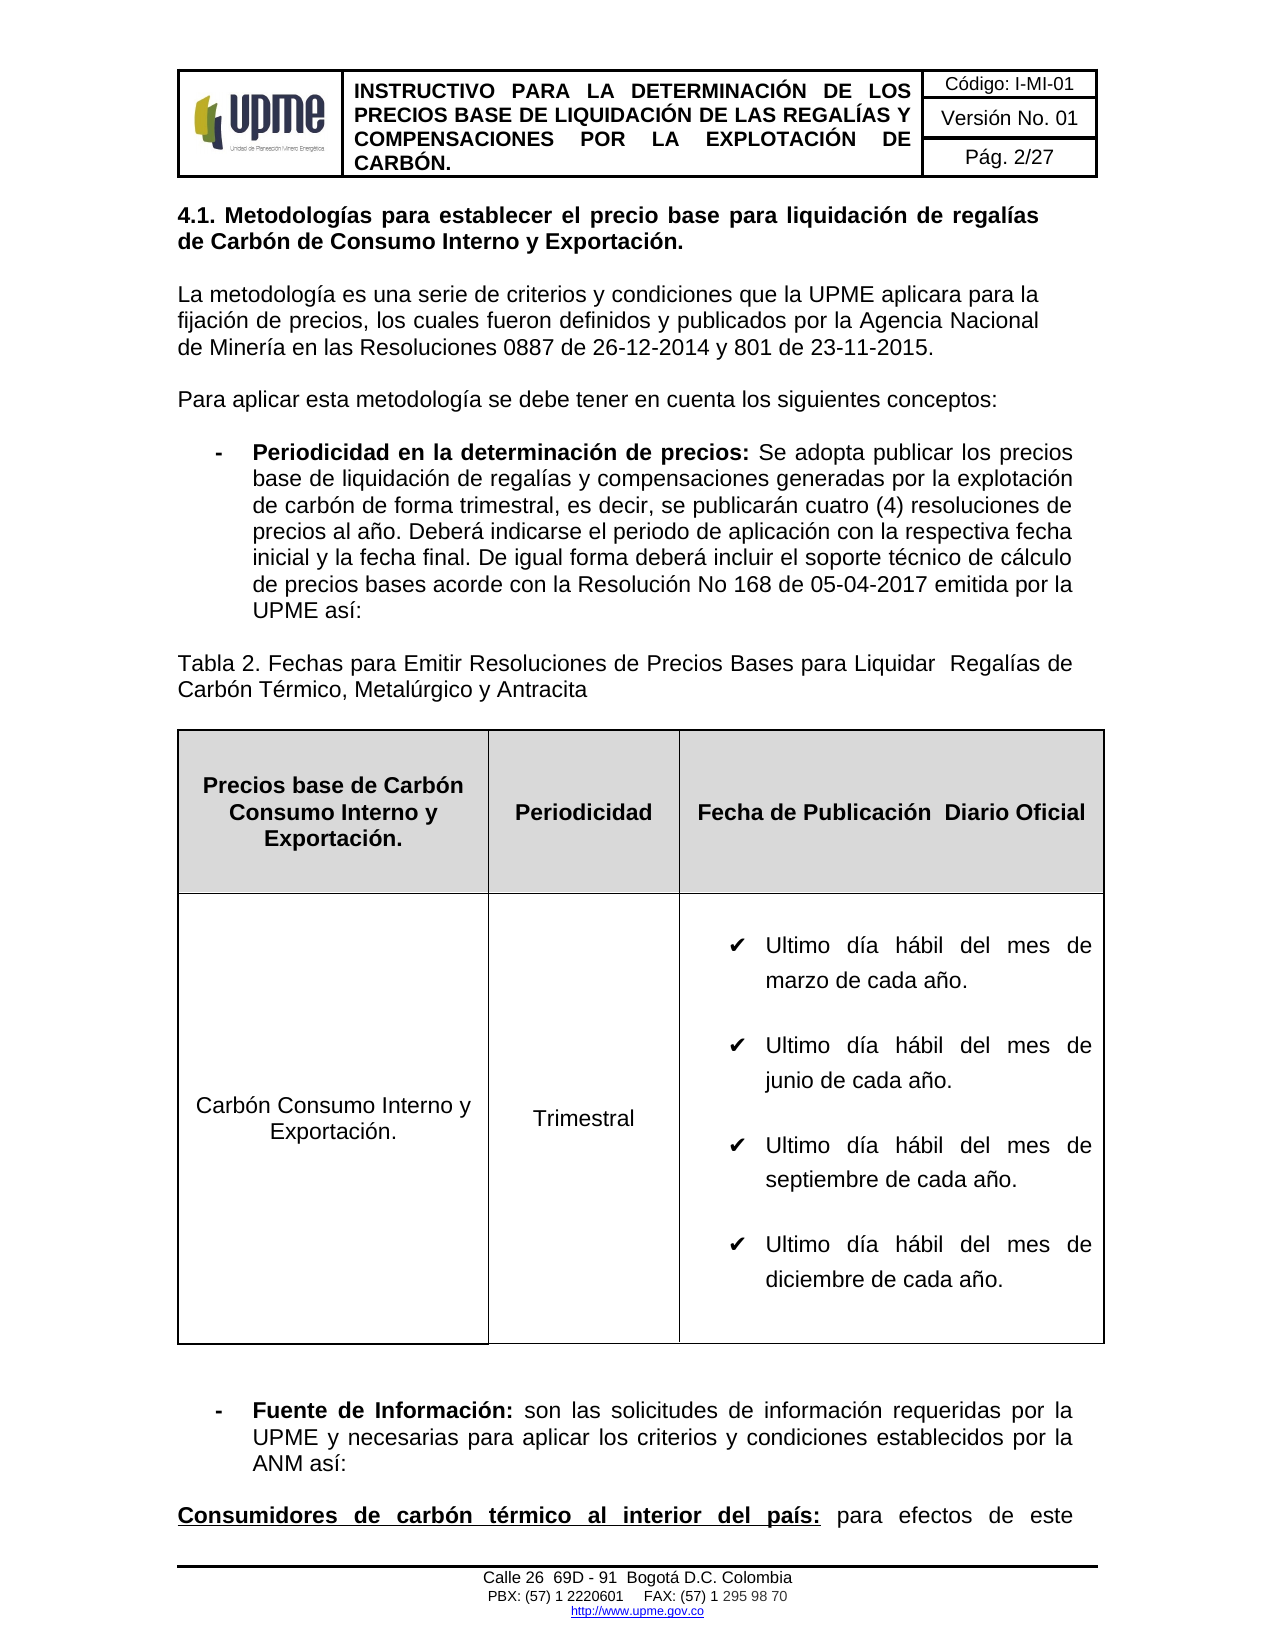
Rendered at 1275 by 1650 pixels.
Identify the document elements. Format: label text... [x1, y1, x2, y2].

list Periodicidad en la determinación de precios: Se adopta publicar los precios base de liquidación de regalías y compensaciones generadas por la explotación de carbón de forma trimestral, es decir, se publicarán cuatro (4) resoluciones de precios al año. Deberá indicarse el periodo de aplicación con la respectiva fecha inicial y la fecha final. De igual forma deberá incluir el soporte técnico de cálculo de precios bases acorde con la Resolución No 168 de 05-04-2017 emitida por la UPME así: [215, 439, 1073, 623]
table_header Precios base de Carbón Consumo Interno y Exportación. [179, 731, 488, 892]
text 4.1. Metodologías para establecer el precio base para liquidación de regalías de Carbón de Consumo Interno y Exportación. [177, 202, 1040, 254]
table_cell Ultimo día hábil del mes de marzo de cada año. Ultimo día hábil del mes de junio de cada año. Ultimo día hábil del mes de septiembre de cada año. Ultimo día hábil del mes de diciembre de cada año. [679, 894, 1103, 1343]
table_header Periodicidad [489, 731, 679, 892]
list Fuente de Información: son las solicitudes de información requeridas por la UPME y necesarias para aplicar los criterios y condiciones establecidos por la ANM así: [215, 1397, 1073, 1476]
text Tabla 2. Fechas para Emitir Resoluciones de Precios Bases para Liquidar Regalías de Carbón Térmico, Metalúrgico y Antracita [177, 650, 1073, 702]
text La metodología es una serie de criterios y condiciones que la UPME aplicara para la fijación de precios, los cuales fueron definidos y publicados por la Agencia Nacional de Minería en las Resoluciones 0887 de 26-12-2014 y 801 de 23-11-2015. [177, 281, 1040, 360]
text Para aplicar esta metodología se debe tener en cuenta los siguientes conceptos: [177, 386, 1040, 413]
table_cell Carbón Consumo Interno y Exportación. [179, 894, 488, 1343]
table_cell Trimestral [489, 894, 679, 1343]
picture [193, 92, 328, 154]
table_header Fecha de Publicación Diario Oficial [680, 731, 1103, 892]
